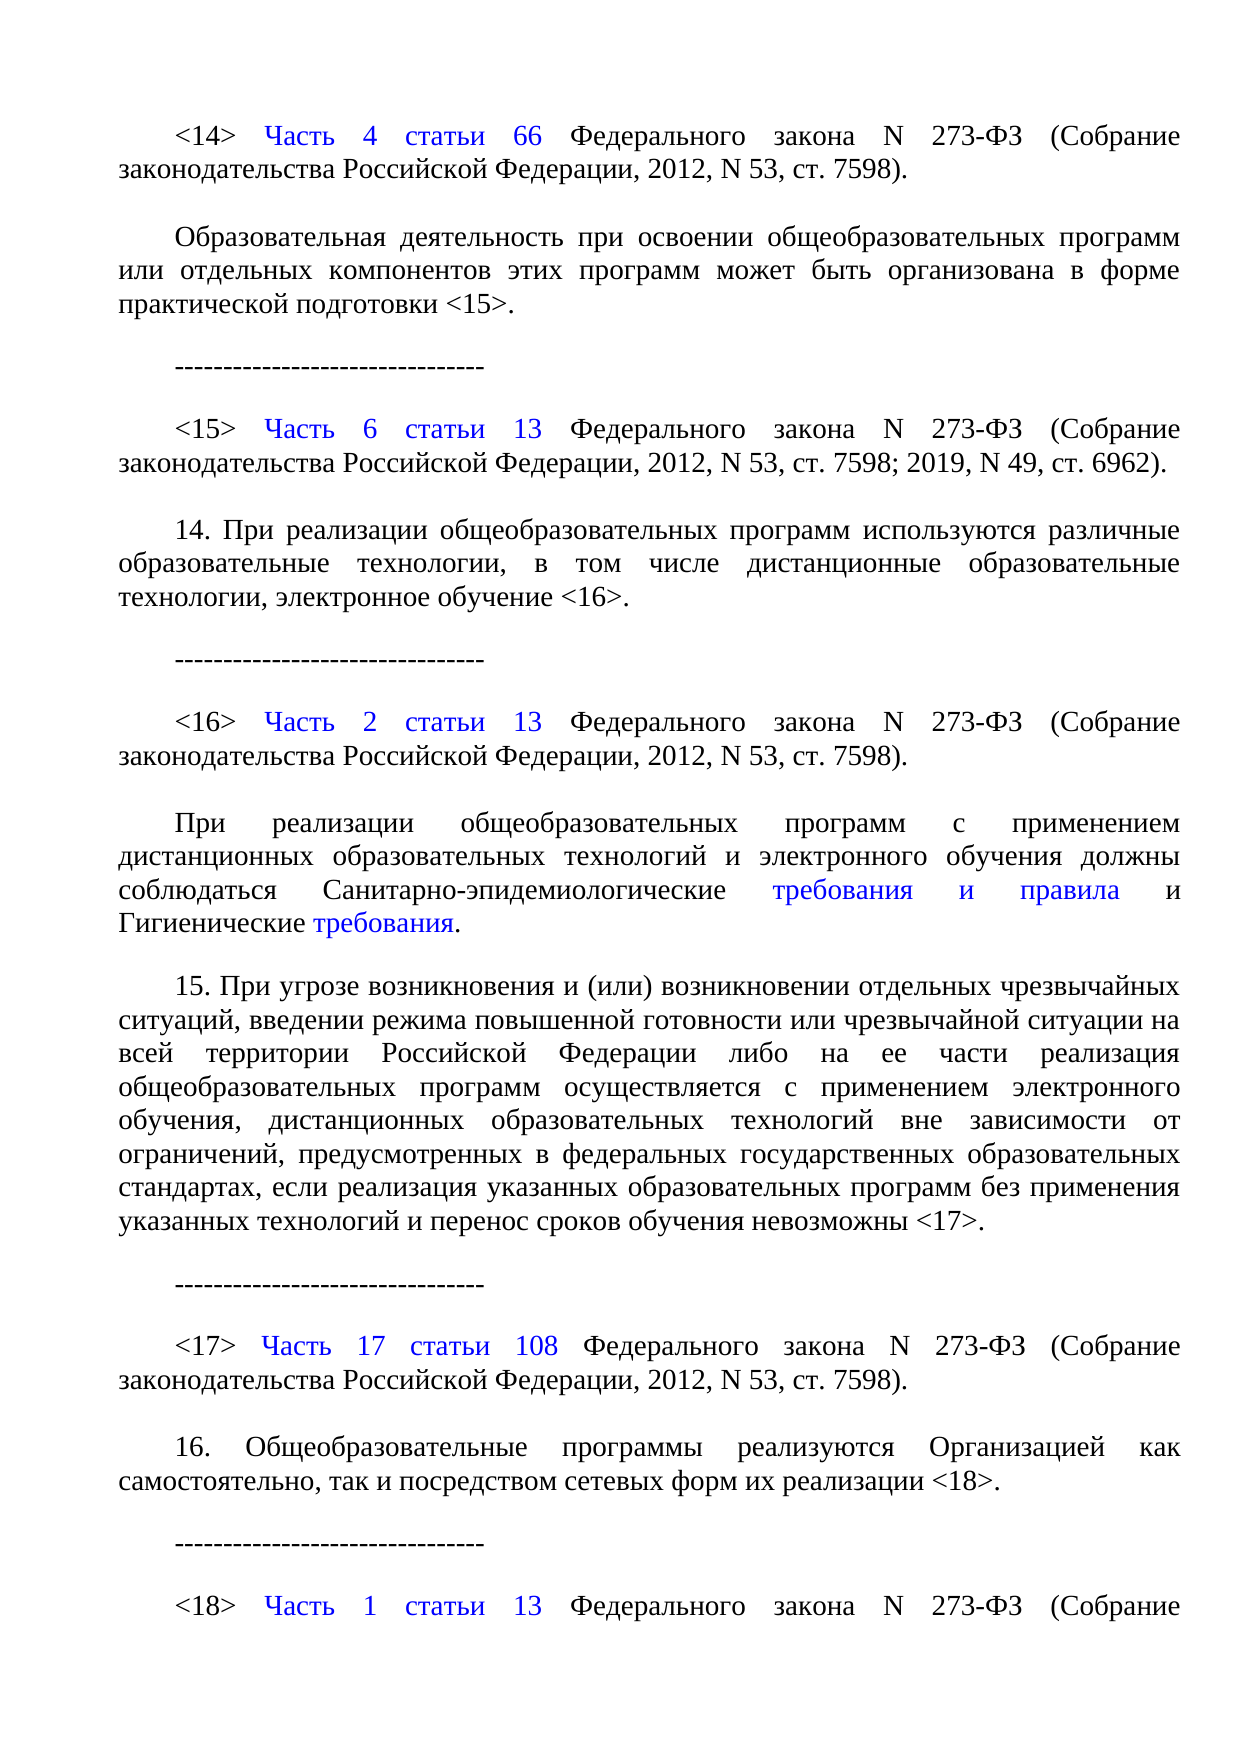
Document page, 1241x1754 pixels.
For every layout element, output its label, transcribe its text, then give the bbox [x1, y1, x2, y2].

text -------------------------------- [118, 1525, 1181, 1559]
text -------------------------------- [118, 348, 1181, 382]
text -------------------------------- [118, 1266, 1181, 1299]
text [118, 1588, 1181, 1622]
text Образовательная деятельность при освоении общеобразовательных программ или отдельных компонентов этих программ может быть организована в форме практической подготовки <15>. [118, 219, 1181, 319]
text 16. Общеобразовательные программы реализуются Организацией как самостоятельно, так и посредством сетевых форм их реализации <18>. [118, 1429, 1181, 1496]
text <17> Часть 17 статьи 108 Федерального закона N 273-ФЗ (Собрание законодательства Российской Федерации, 2012, N 53, ст. 7598). [118, 1328, 1181, 1396]
text <14> Часть 4 статьи 66 Федерального закона N 273-ФЗ (Собрание законодательства Российской Федерации, 2012, N 53, ст. 7598). [118, 118, 1181, 185]
text <16> Часть 2 статьи 13 Федерального закона N 273-ФЗ (Собрание законодательства Российской Федерации, 2012, N 53, ст. 7598). [118, 704, 1181, 771]
text <15> Часть 6 статьи 13 Федерального закона N 273-ФЗ (Собрание законодательства Российской Федерации, 2012, N 53, ст. 7598; 2019, N 49, ст. 6962). [118, 411, 1181, 478]
text -------------------------------- [118, 642, 1181, 675]
text При реализации общеобразовательных программ с применением дистанционных образовательных технологий и электронного обучения должны соблюдаться Санитарно-эпидемиологические требования и правила и Гигиенические требования. [118, 805, 1181, 939]
text 14. При реализации общеобразовательных программ используются различные образовательные технологии, в том числе дистанционные образовательные технологии, электронное обучение <16>. [118, 512, 1181, 612]
text 15. При угрозе возникновения и (или) возникновении отдельных чрезвычайных ситуаций, введении режима повышенной готовности или чрезвычайной ситуации на всей территории Российской Федерации либо на ее части реализация общеобразовательных программ осуществляется с применением электронного обучения, дистанционных образовательных технологий вне зависимости от ограничений, предусмотренных в федеральных государственных образовательных стандартах, если реализация указанных образовательных программ без применения указанных технологий и перенос сроков обучения невозможны <17>. [118, 968, 1181, 1237]
